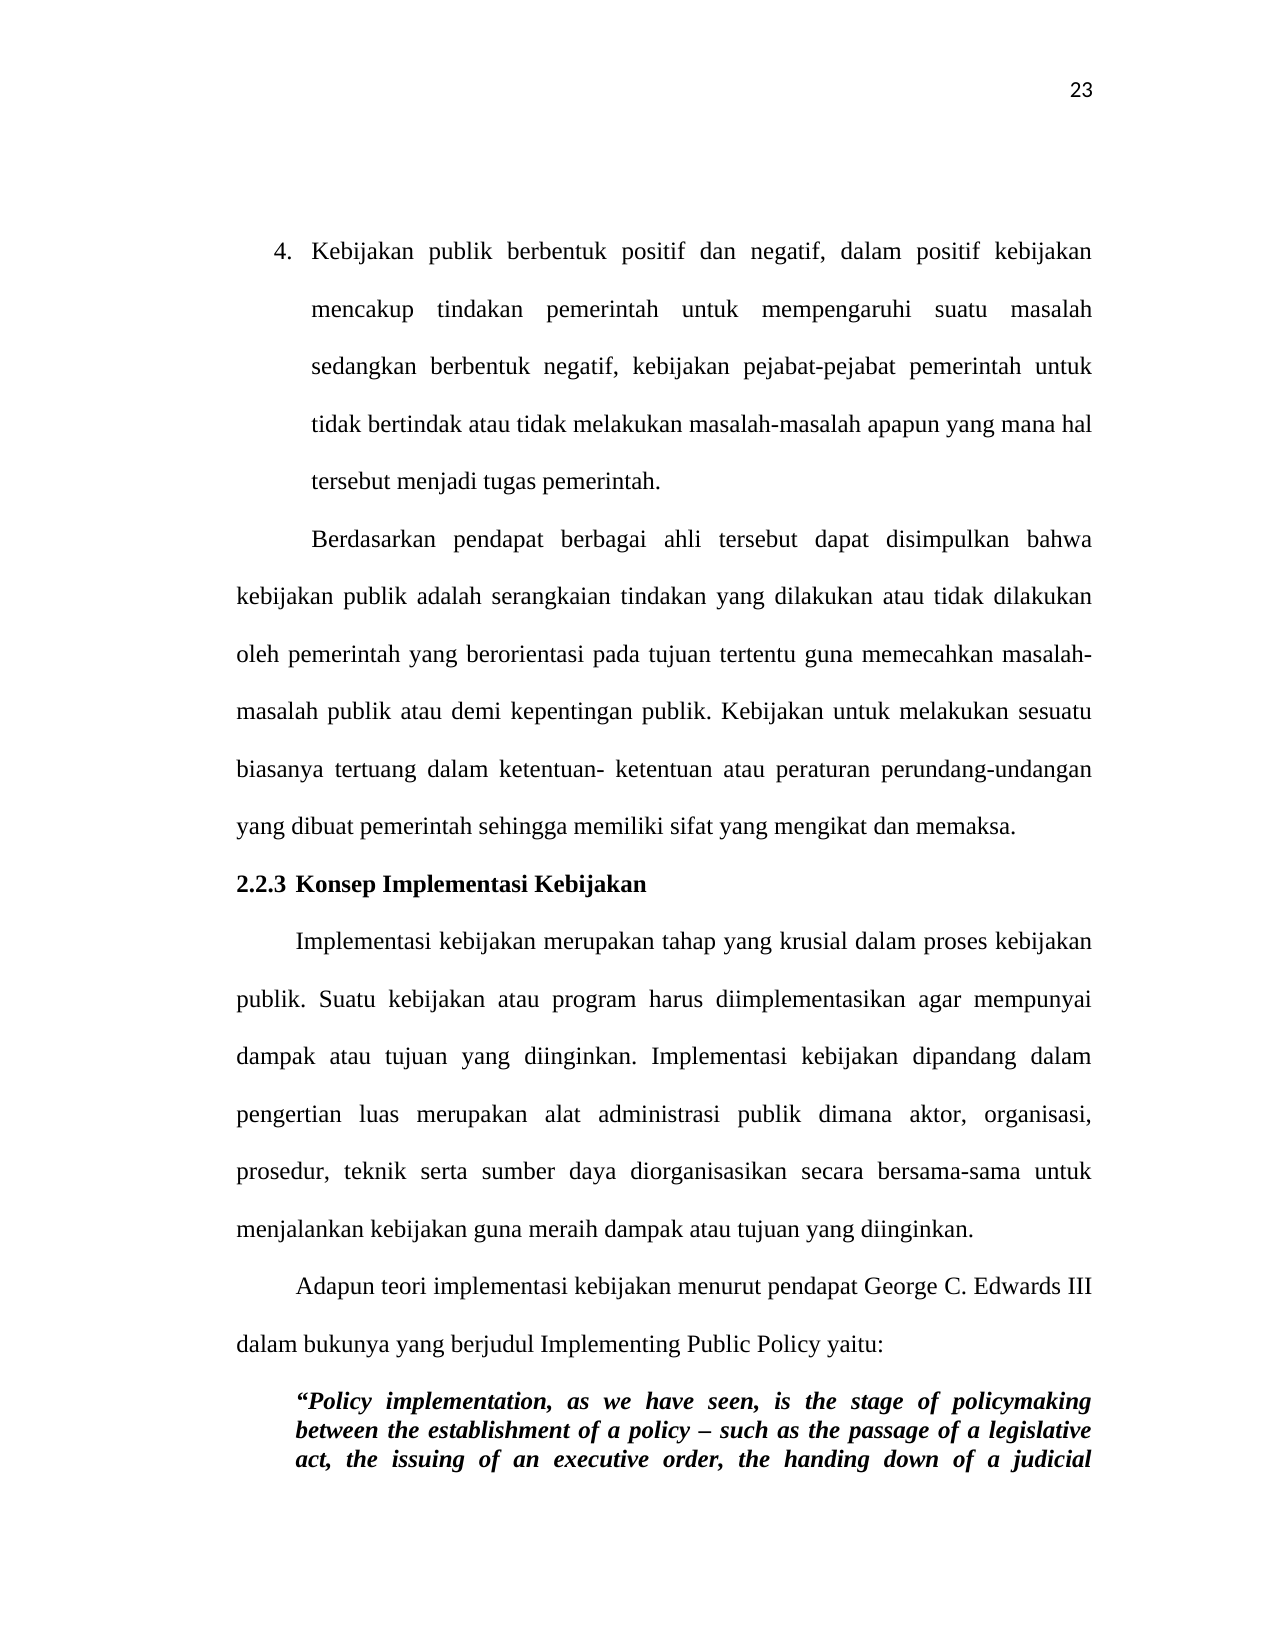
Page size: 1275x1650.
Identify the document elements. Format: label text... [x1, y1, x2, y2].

list Konsep Implementasi Kebijakan [236, 869, 1093, 897]
list Kebijakan publik berbentuk positif dan negatif, dalam positif kebijakan mencakup tindakan pemerintah untuk mempengaruhi suatu masalah sedangkan berbentuk negatif, kebijakan pejabat-pejabat pemerintah untuk tidak bertindak atau tidak melakukan masalah-masalah apapun yang mana hal tersebut menjadi tugas pemerintah. [274, 236, 1093, 495]
text Adapun teori implementasi kebijakan menurut pendapat George C. Edwards III dalam bukunya yang berjudul Implementing Public Policy yaitu: [236, 1271, 1093, 1357]
text Implementasi kebijakan merupakan tahap yang krusial dalam proses kebijakan publik. Suatu kebijakan atau program harus diimplementasikan agar mempunyai dampak atau tujuan yang diinginkan. Implementasi kebijakan dipandang dalam pengertian luas merupakan alat administrasi publik dimana aktor, organisasi, prosedur, teknik serta sumber daya diorganisasikan secara bersama-sama untuk menjalankan kebijakan guna meraih dampak atau tujuan yang diinginkan. [236, 926, 1093, 1242]
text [295, 1386, 1093, 1472]
text Berdasarkan pendapat berbagai ahli tersebut dapat disimpulkan bahwa kebijakan publik adalah serangkaian tindakan yang dilakukan atau tidak dilakukan oleh pemerintah yang berorientasi pada tujuan tertentu guna memecahkan masalah-masalah publik atau demi kepentingan publik. Kebijakan untuk melakukan sesuatu biasanya tertuang dalam ketentuan- ketentuan atau peraturan perundang-undangan yang dibuat pemerintah sehingga memiliki sifat yang mengikat dan memaksa. [236, 524, 1093, 840]
